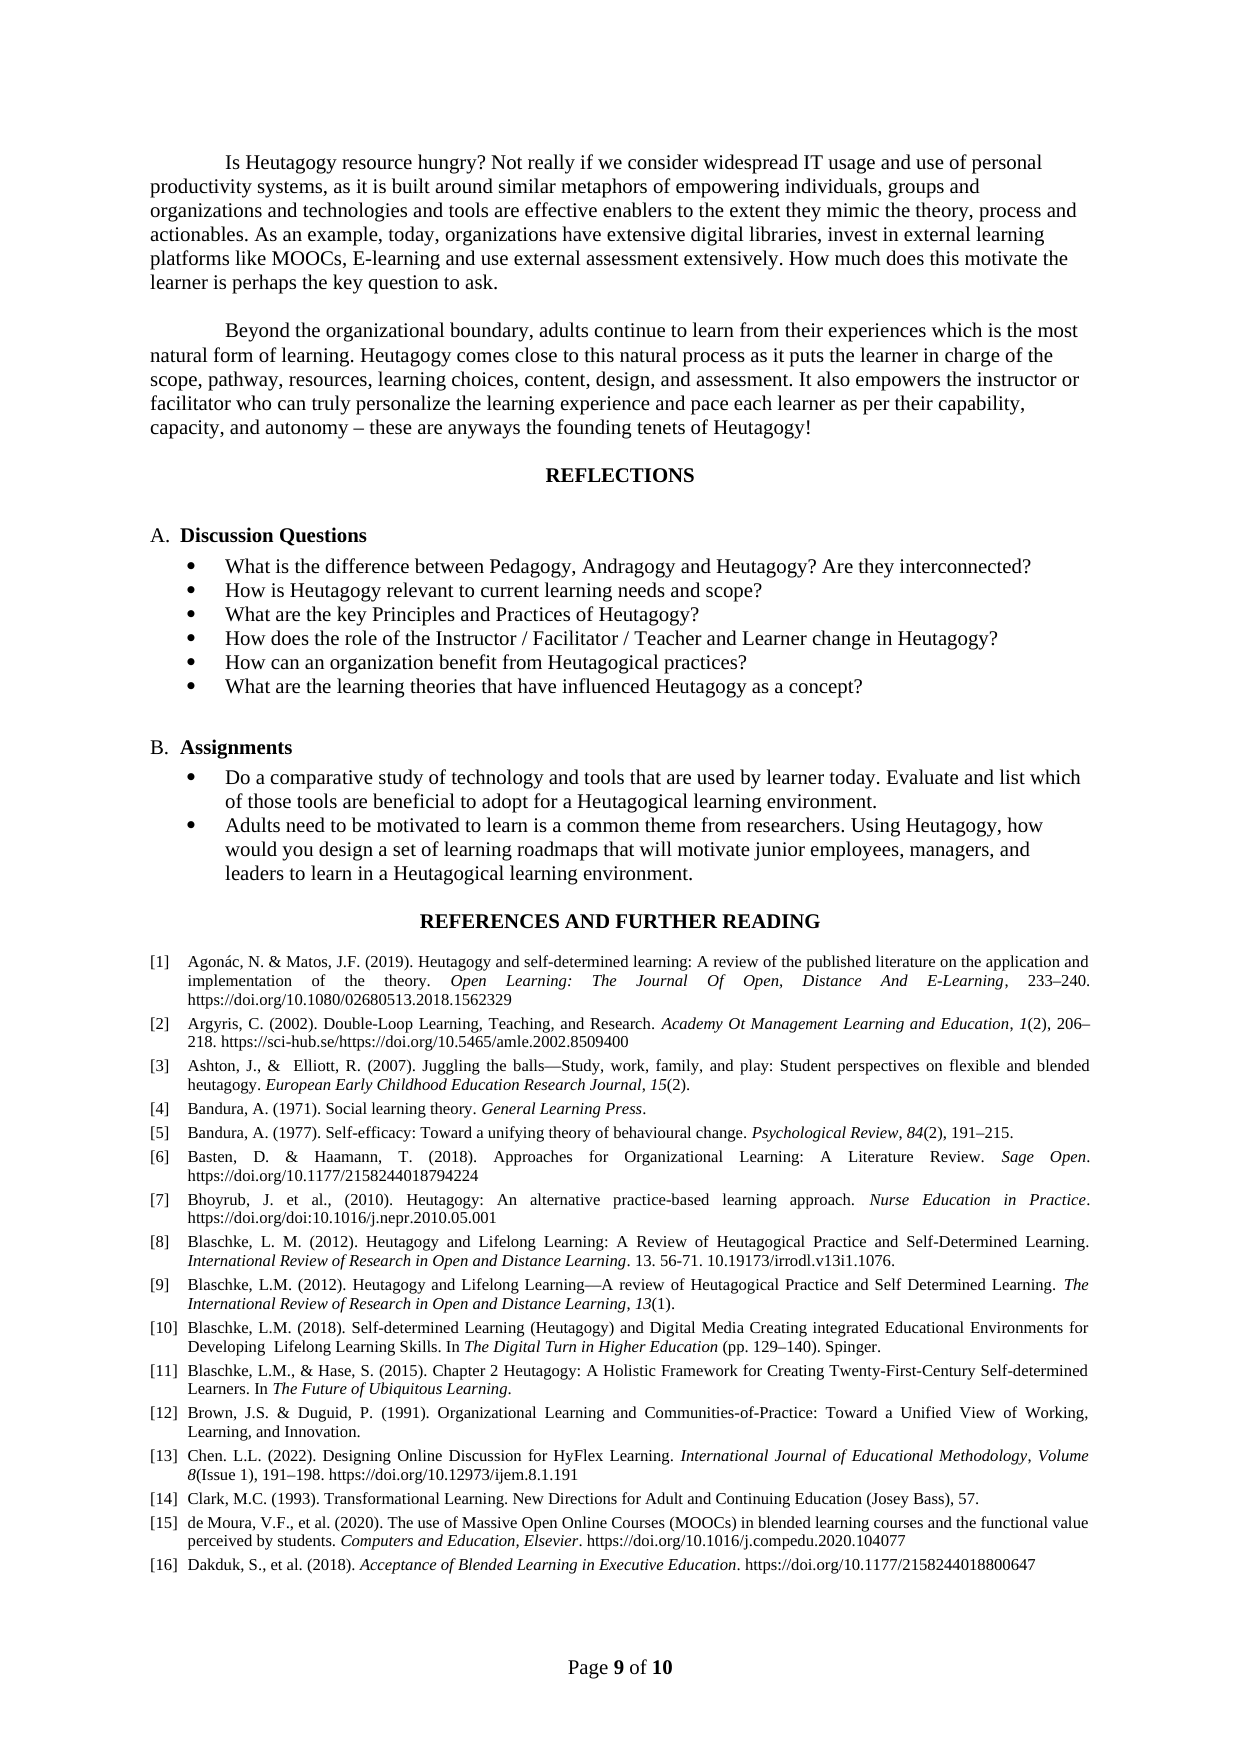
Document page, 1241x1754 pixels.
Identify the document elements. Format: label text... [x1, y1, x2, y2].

list What are the learning theories that have influenced Heutagogy as a concept? [187, 674, 1090, 722]
text de Moura, V.F., et al. (2020). The use of Massive Open Online Courses (MOOCs) in blended learning courses and the functional value perceived by students. Computers and Education, Elsevier. https://doi.org/10.1016/j.compedu.2020.104077 [150, 1513, 1090, 1551]
text Blaschke, L.M. (2018). Self-determined Learning (Heutagogy) and Digital Media Creating integrated Educational Environments for Developing Lifelong Learning Skills. In The Digital Turn in Higher Education (pp. 129–140). Spinger. [150, 1318, 1090, 1356]
text Bhoyrub, J. et al., (2010). Heutagogy: An alternative practice-based learning approach. Nurse Education in Practice. https://doi.org/doi:10.1016/j.nepr.2010.05.001 [150, 1190, 1090, 1228]
subtitle REFERENCES AND FURTHER READING [150, 909, 1090, 933]
text Beyond the organizational boundary, adults continue to learn from their experiences which is the most natural form of learning. Heutagogy comes close to this natural process as it puts the learner in charge of the scope, pathway, resources, learning choices, content, design, and assessment. It also empowers the instructor or facilitator who can truly personalize the learning experience and pace each learner as per their capability, capacity, and autonomy – these are anyways the founding tenets of Heutagogy! [150, 318, 1090, 439]
text Blaschke, L. M. (2012). Heutagogy and Lifelong Learning: A Review of Heutagogical Practice and Self-Determined Learning. International Review of Research in Open and Distance Learning. 13. 56-71. 10.19173/irrodl.v13i1.1076. [150, 1233, 1090, 1270]
text Agonác, N. & Matos, J.F. (2019). Heutagogy and self-determined learning: A review of the published literature on the application and implementation of the theory. Open Learning: The Journal Of Open, Distance And E-Learning, 233–240. https://doi.org/10.1080/02680513.2018.1562329 [150, 953, 1090, 1009]
list How can an organization benefit from Heutagogical practices? [187, 650, 1090, 674]
text Blaschke, L.M., & Hase, S. (2015). Chapter 2 Heutagogy: A Holistic Framework for Creating Twenty-First-Century Self-determined Learners. In The Future of Ubiquitous Learning. [150, 1361, 1090, 1398]
list Do a comparative study of technology and tools that are used by learner today. Evaluate and list which of those tools are beneficial to adopt for a Heutagogical learning environment. [187, 765, 1090, 813]
text Bandura, A. (1977). Self-efficacy: Toward a unifying theory of behavioural change. Psychological Review, 84(2), 191–215. [150, 1123, 1090, 1142]
text Chen. L.L. (2022). Designing Online Discussion for HyFlex Learning. International Journal of Educational Methodology, Volume 8(Issue 1), 191–198. https://doi.org/10.12973/ijem.8.1.191 [150, 1446, 1090, 1484]
subtitle REFLECTIONS [150, 463, 1090, 487]
text Brown, J.S. & Duguid, P. (1991). Organizational Learning and Communities-of-Practice: Toward a Unified View of Working, Learning, and Innovation. [150, 1404, 1090, 1441]
text Ashton, J., & Elliott, R. (2007). Juggling the balls—Study, work, family, and play: Student perspectives on flexible and blended heutagogy. European Early Childhood Education Research Journal, 15(2). [150, 1057, 1090, 1094]
list What is the difference between Pedagogy, Andragogy and Heutagogy? Are they interconnected? [187, 554, 1090, 578]
subtitle Assignments [150, 735, 1090, 759]
text Basten, D. & Haamann, T. (2018). Approaches for Organizational Learning: A Literature Review. Sage Open. https://doi.org/10.1177/2158244018794224 [150, 1147, 1090, 1185]
text Clark, M.C. (1993). Transformational Learning. New Directions for Adult and Continuing Education (Josey Bass), 57. [150, 1489, 1090, 1508]
text Is Heutagogy resource hungry? Not really if we consider widespread IT usage and use of personal productivity systems, as it is built around similar metaphors of empowering individuals, groups and organizations and technologies and tools are effective enablers to the extent they mimic the theory, process and actionables. As an example, today, organizations have extensive digital libraries, invest in external learning platforms like MOOCs, E-learning and use external assessment extensively. How much does this motivate the learner is perhaps the key question to ask. [150, 150, 1090, 318]
text Bandura, A. (1971). Social learning theory. General Learning Press. [150, 1099, 1090, 1118]
text Blaschke, L.M. (2012). Heutagogy and Lifelong Learning—A review of Heutagogical Practice and Self Determined Learning. The International Review of Research in Open and Distance Learning, 13(1). [150, 1276, 1090, 1313]
list What are the key Principles and Practices of Heutagogy? [187, 602, 1090, 626]
text Argyris, C. (2002). Double-Loop Learning, Teaching, and Research. Academy Ot Management Learning and Education, 1(2), 206–218. https://sci-hub.se/https://doi.org/10.5465/amle.2002.8509400 [150, 1014, 1090, 1052]
list How is Heutagogy relevant to current learning needs and scope? [187, 578, 1090, 602]
list Adults need to be motivated to learn is a common theme from researchers. Using Heutagogy, how would you design a set of learning roadmaps that will motivate junior employees, managers, and leaders to learn in a Heutagogical learning environment. [187, 813, 1090, 885]
list How does the role of the Instructor / Facilitator / Teacher and Learner change in Heutagogy? [187, 626, 1090, 650]
subtitle Discussion Questions [150, 523, 1090, 547]
text Dakduk, S., et al. (2018). Acceptance of Blended Learning in Executive Education. https://doi.org/10.1177/2158244018800647 [150, 1556, 1090, 1574]
